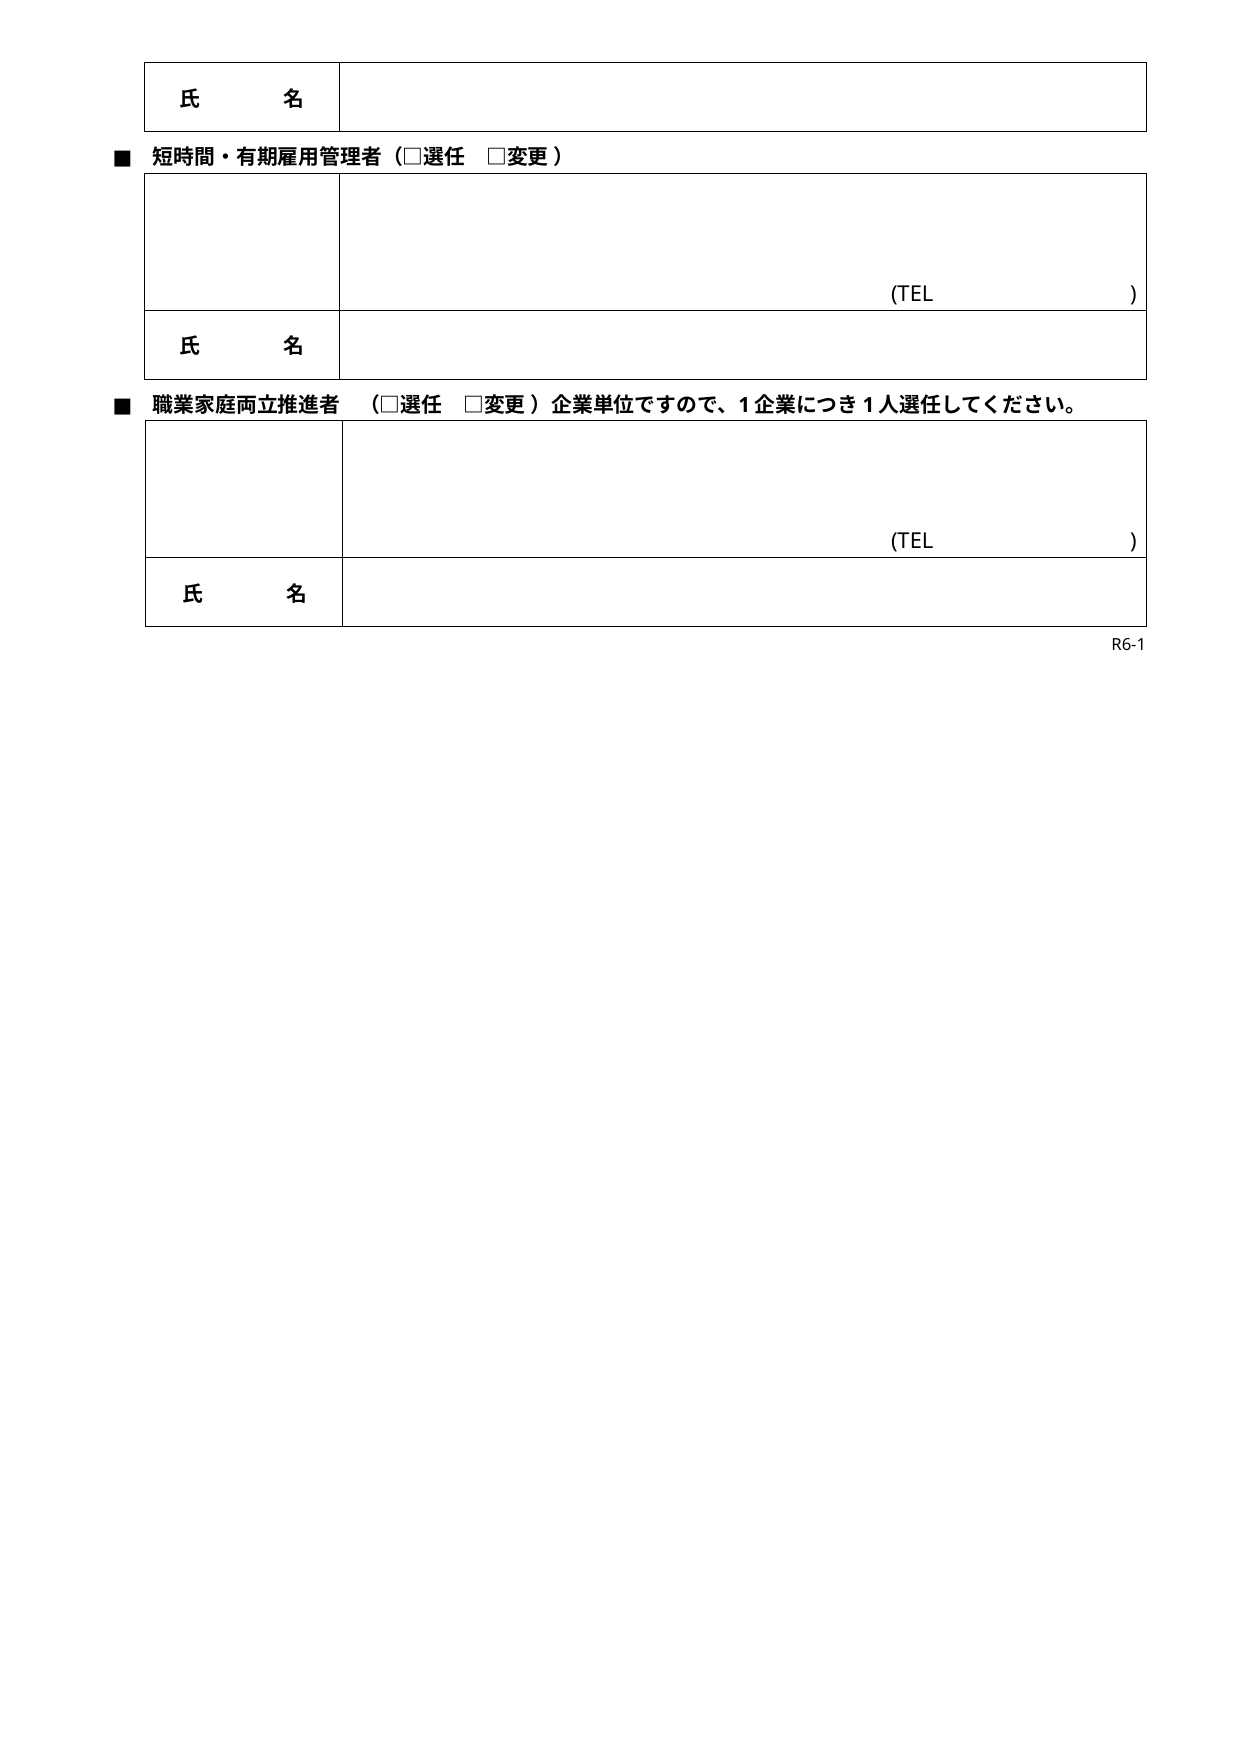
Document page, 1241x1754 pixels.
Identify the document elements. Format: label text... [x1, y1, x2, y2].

table_cell [340, 63, 1146, 131]
table_header (TEL ) [343, 421, 1146, 557]
text ■ 職業家庭両立推進者 （□選任 □変更 ）企業単位ですので、1企業につき1人選任してください。 [112, 386, 1128, 420]
table_cell 氏 名 [145, 63, 339, 131]
text R6-1 [112, 627, 1146, 661]
table_cell [340, 311, 1146, 378]
table_header (TEL ) [340, 174, 1146, 309]
table_header [146, 421, 342, 557]
table_cell [343, 558, 1146, 626]
table_cell 氏 名 [145, 311, 339, 378]
text ■ 短時間・有期雇用管理者（□選任 □変更 ） [112, 139, 1128, 173]
table_cell 氏 名 [146, 558, 342, 626]
table_header [145, 174, 339, 309]
